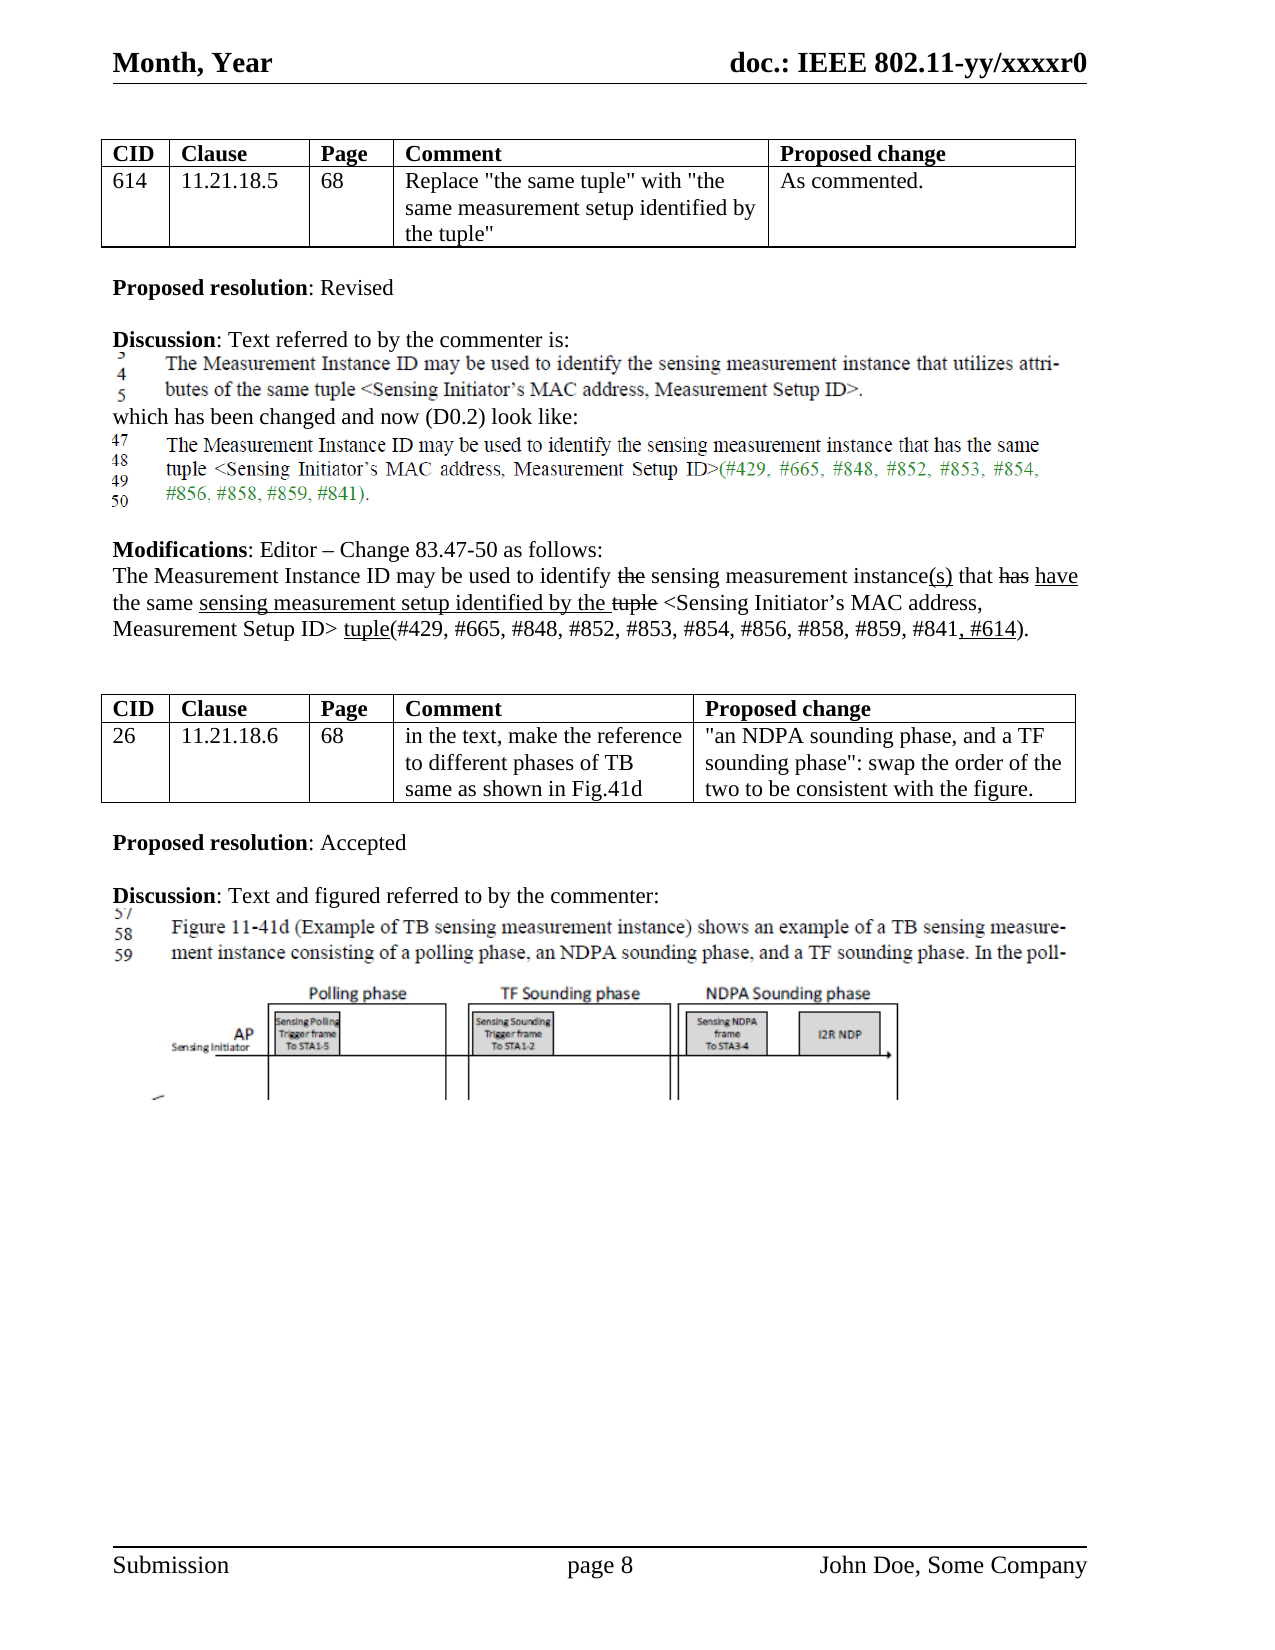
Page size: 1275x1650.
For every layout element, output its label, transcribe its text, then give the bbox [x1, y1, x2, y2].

text Proposed resolution: Accepted [112, 829, 1087, 855]
table_header Proposed change [769, 140, 1075, 166]
table_header Comment [394, 140, 768, 166]
table_cell 614 [102, 167, 169, 246]
table_header Proposed change [694, 695, 1075, 722]
table_cell 26 [102, 723, 169, 802]
table_cell Replace "the same tuple" with "the same measurement setup identified by the tuple" [394, 167, 768, 246]
text which has been changed and now (D0.2) look like: [112, 403, 1087, 430]
table_header Page [310, 695, 393, 722]
table_header Clause [170, 140, 309, 166]
text Discussion: Text and figured referred to by the commenter: [112, 882, 1087, 908]
table_cell 68 [310, 723, 393, 802]
table_cell 11.21.18.5 [170, 167, 309, 246]
text The Measurement Instance ID may be used to identify the sensing measurement instance(s) that has have the same sensing measurement setup identified by the tuple <Sensing Initiator’s MAC address, Measurement Setup ID> tuple(#429, #665, #848, #852, #853, #854, #856, #858, #859, #841, #614). [112, 562, 1087, 641]
table_header CID [102, 140, 169, 166]
table_cell "an NDPA sounding phase, and a TF sounding phase": swap the order of the two to be consistent with the figure. [694, 723, 1075, 802]
text Modifications: Editor – Change 83.47-50 as follows: [112, 536, 1087, 562]
text Discussion: Text referred to by the commenter is: [112, 326, 1087, 353]
table_header Clause [170, 695, 309, 722]
table_header Page [310, 140, 393, 166]
picture [112, 429, 1052, 510]
picture [112, 352, 1065, 404]
table_header CID [102, 695, 169, 722]
table_cell 11.21.18.6 [170, 723, 309, 802]
table_cell As commented. [769, 167, 1075, 246]
picture [112, 908, 1088, 1100]
table_cell 68 [310, 167, 393, 246]
table_header Comment [394, 695, 693, 722]
text Proposed resolution: Revised [112, 274, 1087, 300]
table_cell in the text, make the reference to different phases of TB same as shown in Fig.41d [394, 723, 693, 802]
